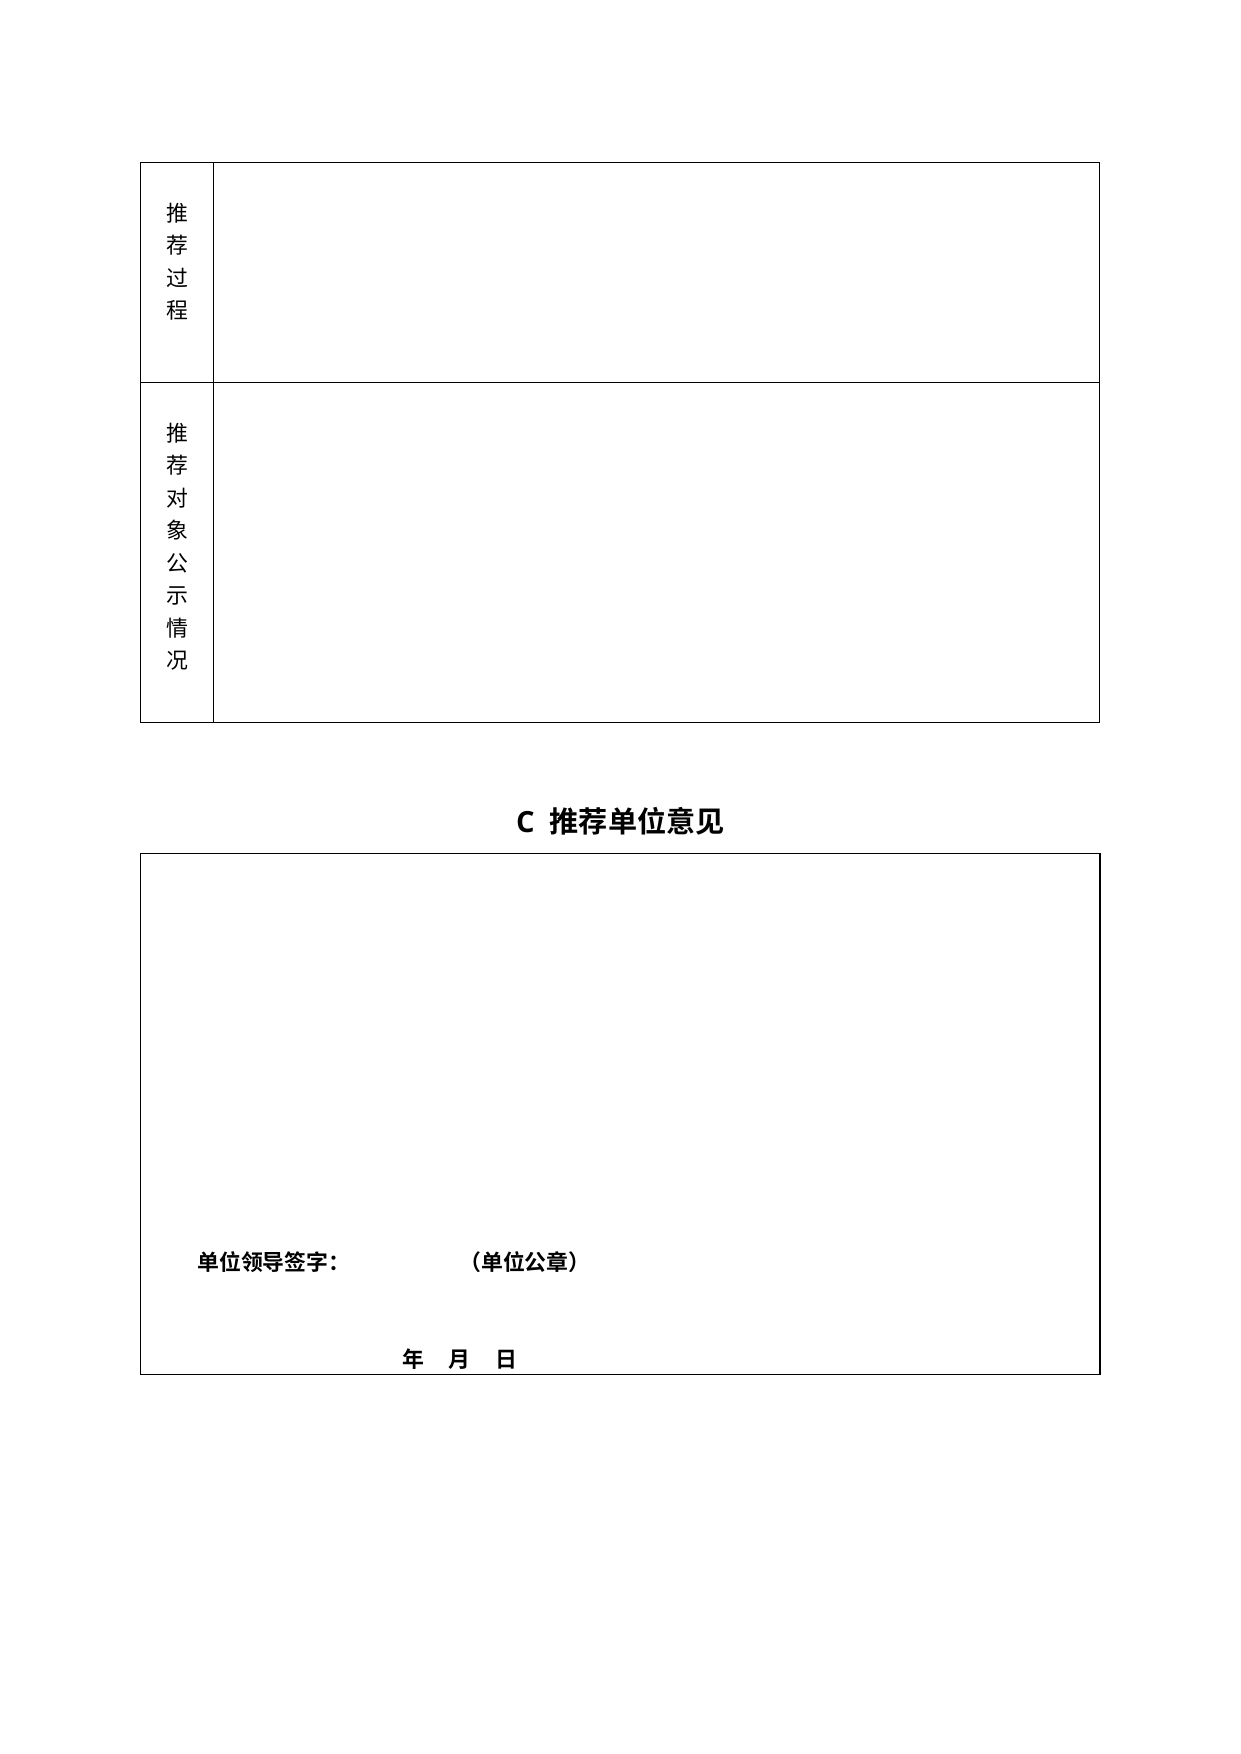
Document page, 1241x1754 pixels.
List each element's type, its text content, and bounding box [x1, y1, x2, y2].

table_cell 推 荐 对 象 公 示 情 况 [141, 383, 213, 722]
table_header 单位领导签字： （单位公章） 年 月 日 [141, 854, 1099, 1374]
table_cell [214, 163, 1099, 382]
table_cell 推 荐 过 程 [141, 163, 213, 382]
table_cell [214, 383, 1099, 722]
text C 推荐单位意见 [187, 788, 1053, 853]
